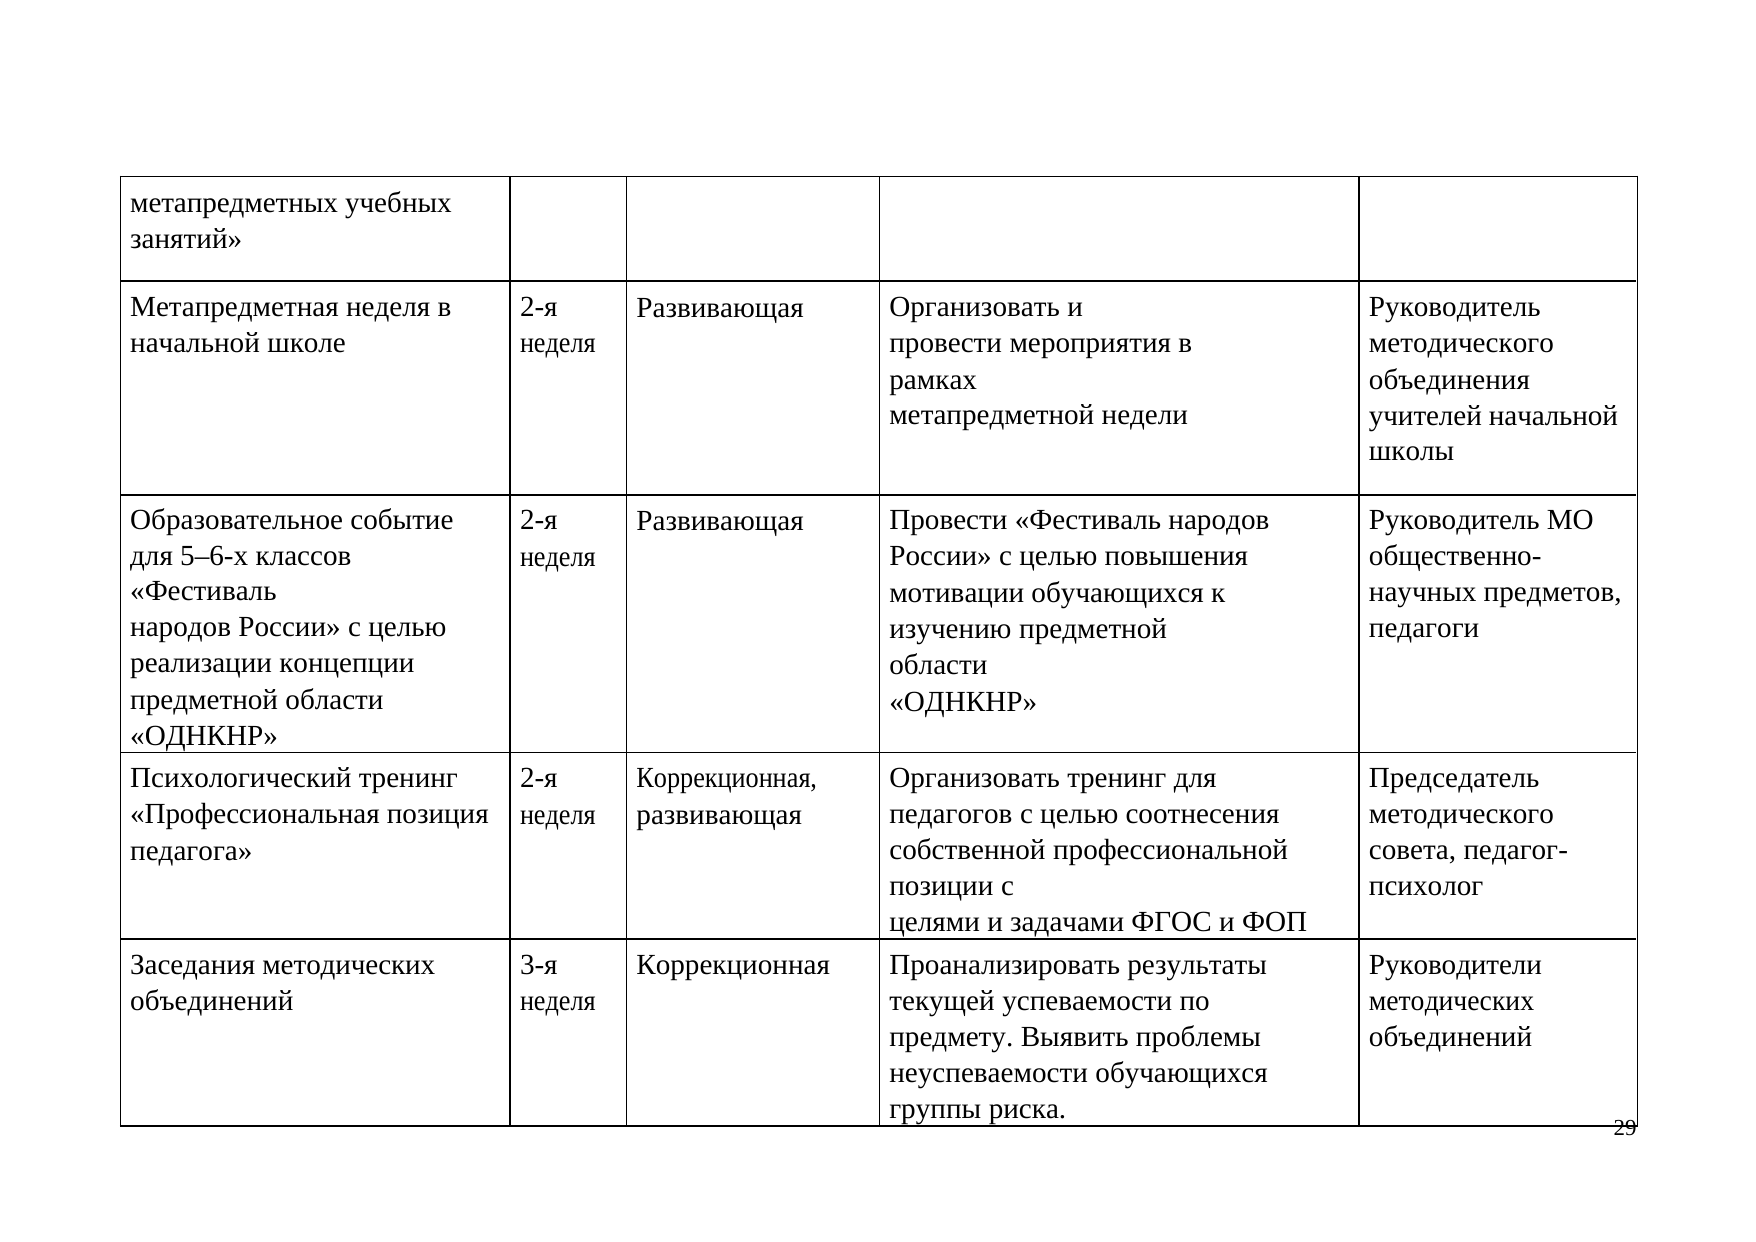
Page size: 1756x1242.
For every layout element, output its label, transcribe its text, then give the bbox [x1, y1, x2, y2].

table_cell Развивающая [627, 496, 879, 752]
table_header [627, 177, 879, 280]
table_cell Организовать и провести мероприятия в рамках метапредметной недели [880, 282, 1358, 494]
table_cell 2-я неделя [511, 282, 626, 494]
table_cell Метапредметная неделя в начальной школе [121, 282, 509, 494]
table_cell Руководители методических объединений [1360, 938, 1637, 1125]
table_cell Председатель методического совета, педагог- психолог [1360, 752, 1637, 938]
table_header [880, 177, 1358, 280]
table_cell Руководитель МО общественно- научных предметов, педагоги [1360, 494, 1637, 752]
table_cell Провести «Фестиваль народов России» с целью повышения мотивации обучающихся к изучению предметной области «ОДНКНР» [880, 496, 1358, 752]
table_cell Проанализировать результаты текущей успеваемости по предмету. Выявить проблемы неуспеваемости обучающихся группы риска. [880, 940, 1358, 1125]
table_cell Коррекционная [627, 940, 879, 1125]
table_cell 3-я неделя [511, 940, 626, 1125]
table_cell Руководитель методического объединения учителей начальной школы [1360, 280, 1637, 494]
table_cell Образовательное событие для 5–6-х классов «Фестиваль народов России» с целью реализации концепции предметной области «ОДНКНР» [121, 496, 509, 752]
table_cell 2-я неделя [511, 496, 626, 752]
table_cell Развивающая [627, 282, 879, 494]
table_cell Заседания методических объединений [121, 940, 509, 1125]
table_header [1360, 177, 1637, 280]
table_cell Психологический тренинг «Профессиональная позиция педагога» [121, 753, 509, 938]
table_cell Организовать тренинг для педагогов с целью соотнесения собственной профессиональной позиции с целями и задачами ФГОС и ФОП [880, 753, 1358, 938]
table_header [511, 177, 626, 280]
table_cell 2-я неделя [511, 753, 626, 938]
table_header метапредметных учебных занятий» [121, 177, 509, 280]
table_cell Коррекционная, развивающая [627, 753, 879, 938]
